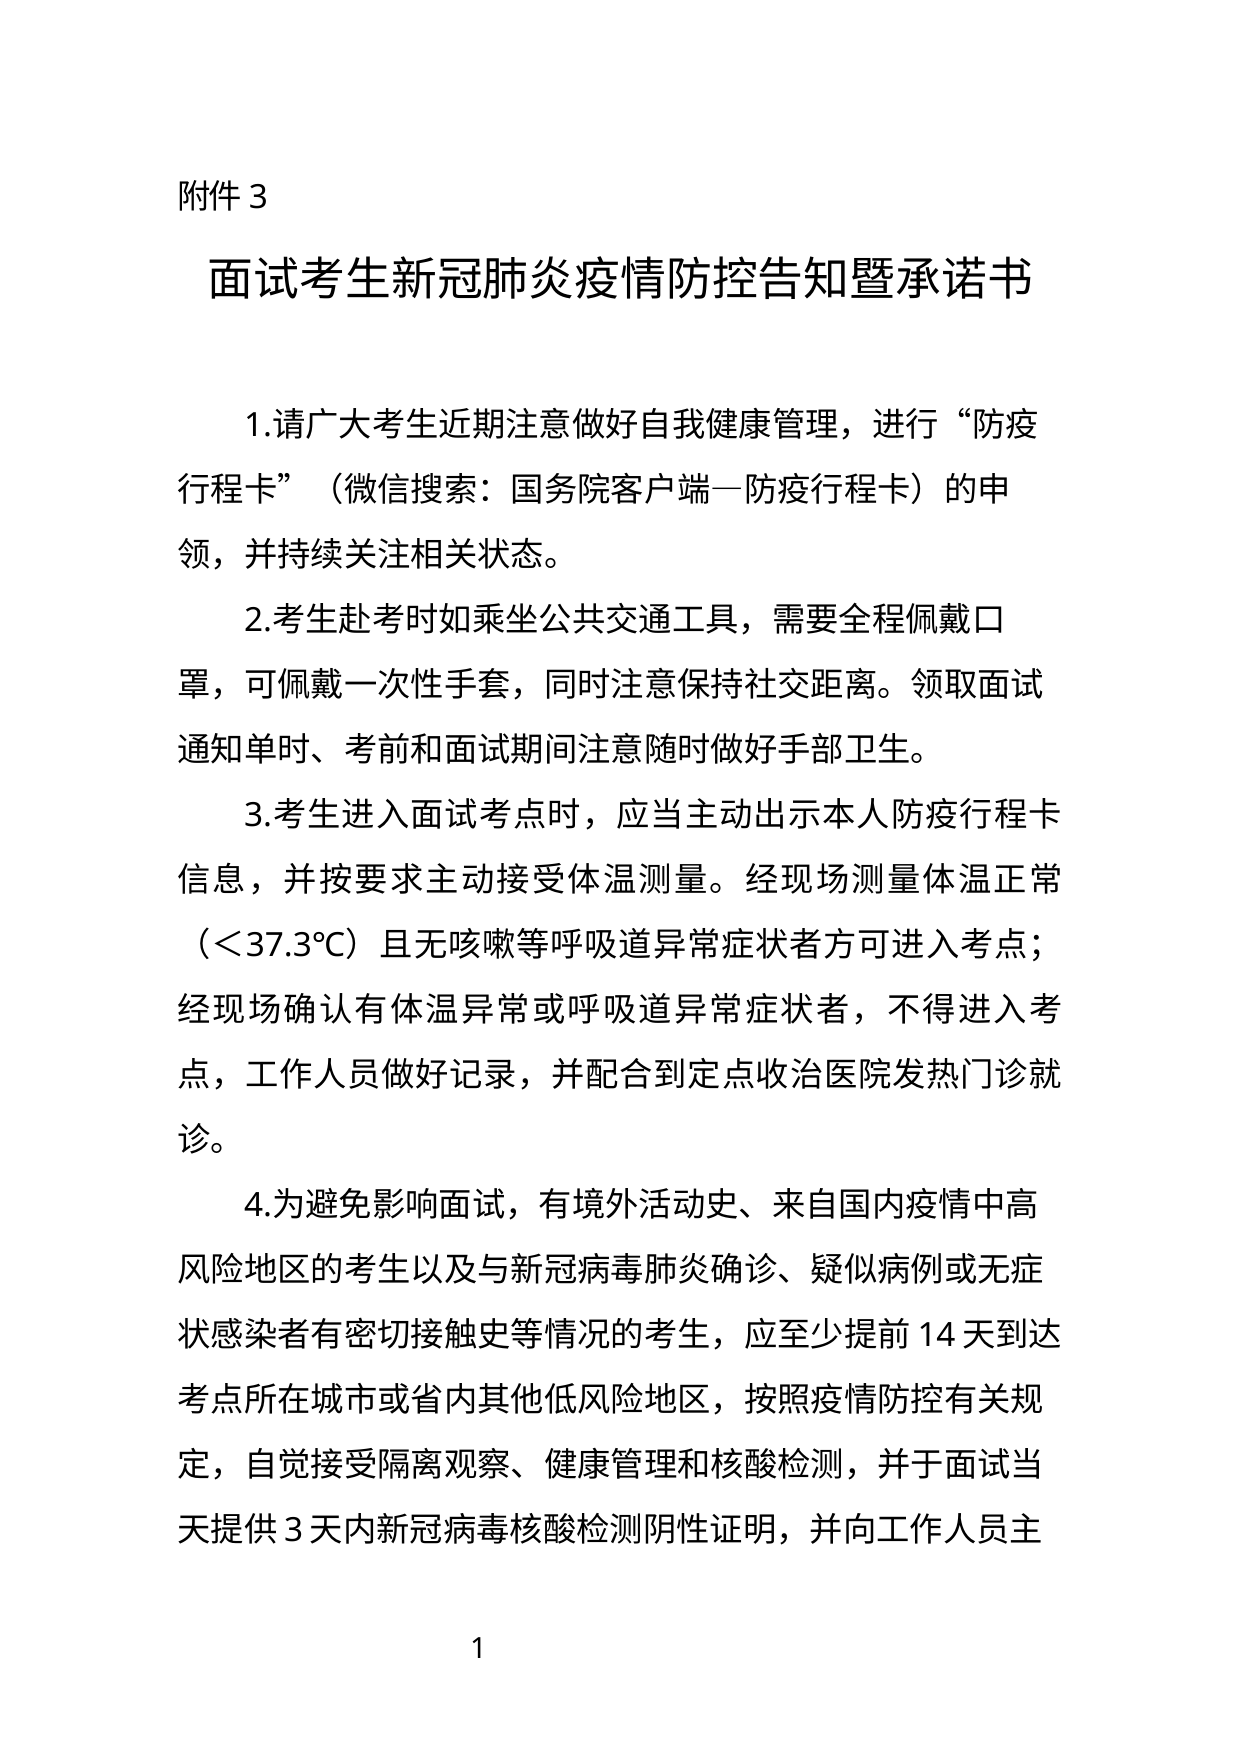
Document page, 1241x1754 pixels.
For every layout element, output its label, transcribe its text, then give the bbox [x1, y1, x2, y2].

text 2.考生赴考时如乘坐公共交通工具，需要全程佩戴口罩，可佩戴一次性手套，同时注意保持社交距离。领取面试通知单时、考前和面试期间注意随时做好手部卫生。 [177, 584, 1063, 779]
list 1.请广大考生近期注意做好自我健康管理，进行“防疫行程卡”（微信搜索：国务院客户端—防疫行程卡）的申领，并持续关注相关状态。 [177, 389, 1063, 584]
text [177, 1169, 1063, 1559]
text 面试考生新冠肺炎疫情防控告知暨承诺书 [177, 227, 1063, 324]
text 3.考生进入面试考点时，应当主动出示本人防疫行程卡信息，并按要求主动接受体温测量。经现场测量体温正常（＜37.3℃）且无咳嗽等呼吸道异常症状者方可进入考点；经现场确认有体温异常或呼吸道异常症状者，不得进入考点，工作人员做好记录，并配合到定点收治医院发热门诊就诊。 [177, 779, 1063, 1169]
text 附件3 [177, 162, 1063, 227]
